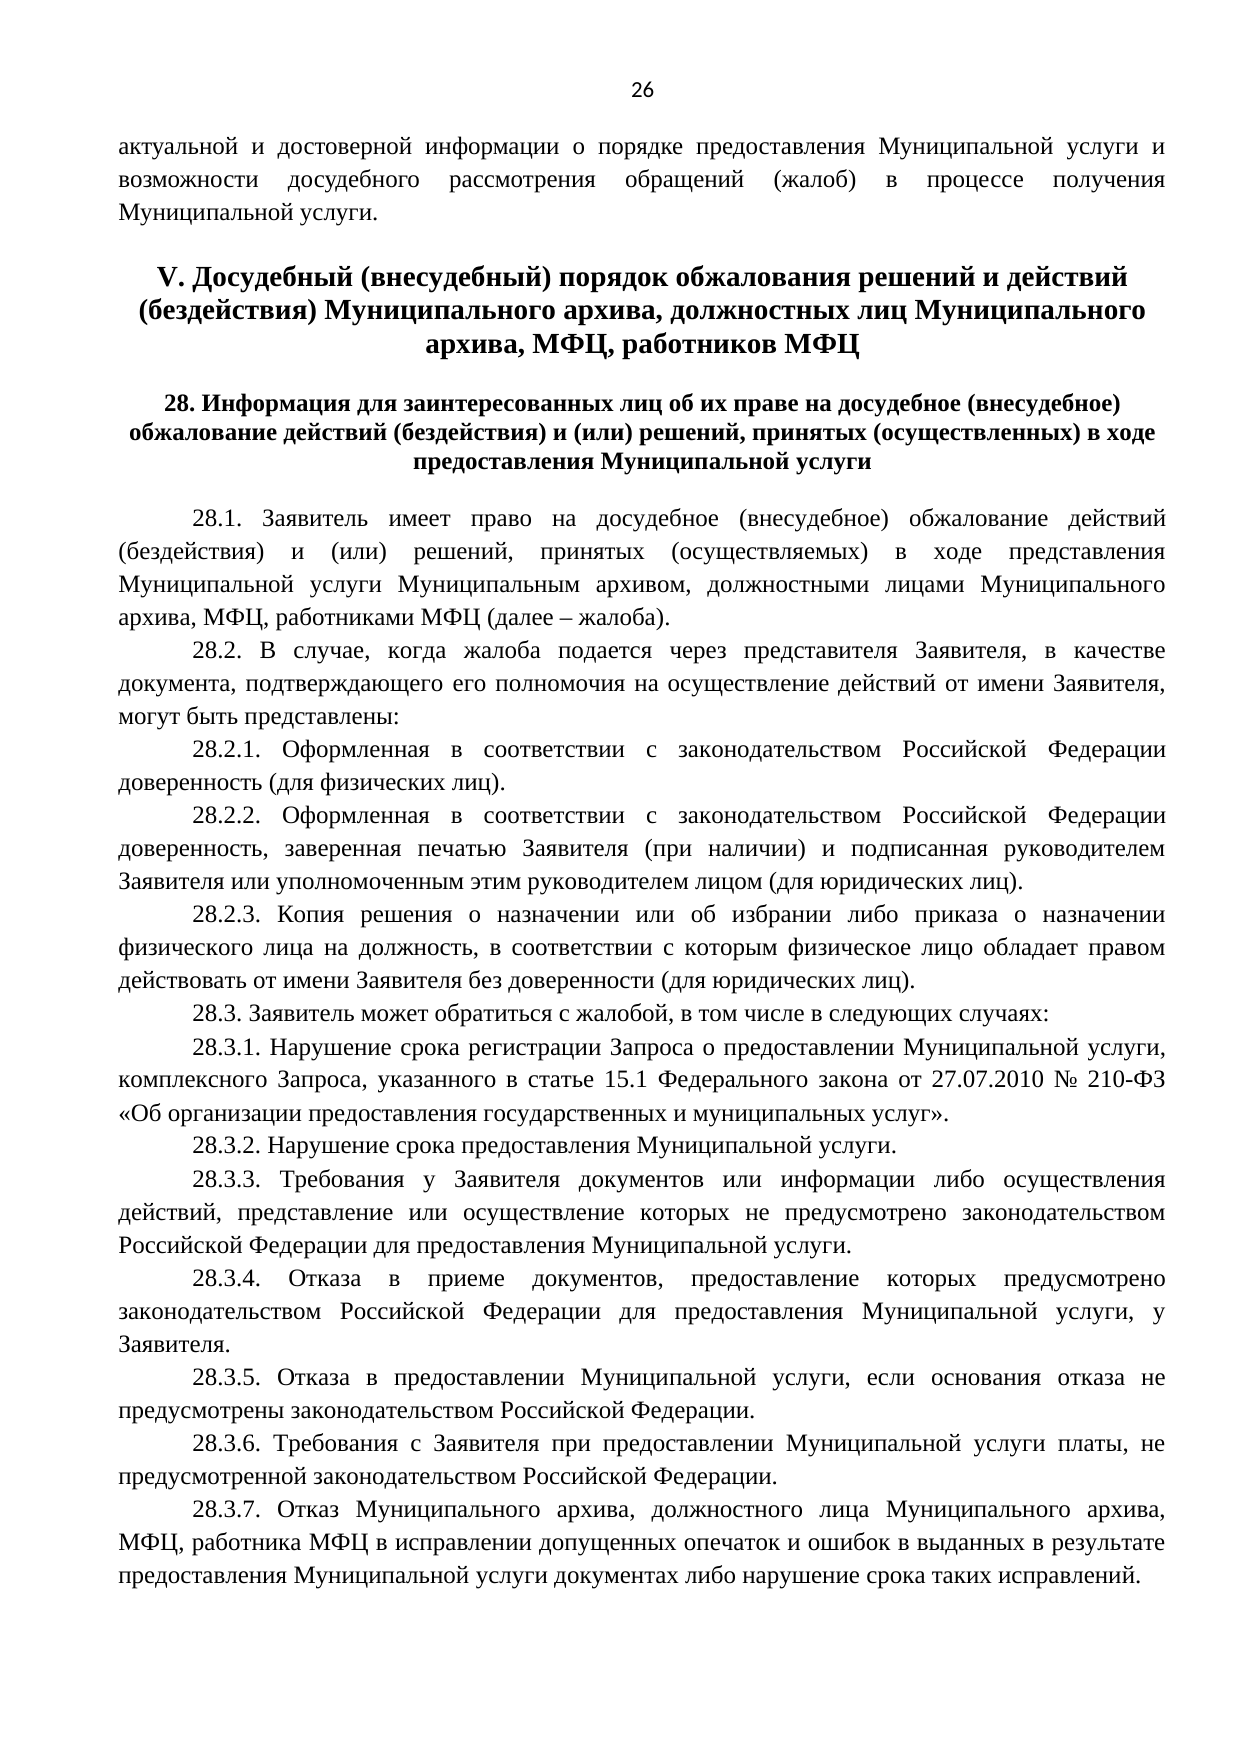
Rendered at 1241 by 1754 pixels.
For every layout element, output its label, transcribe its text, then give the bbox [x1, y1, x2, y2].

text 28.1. Заявитель имеет право на досудебное (внесудебное) обжалование действий (бездействия) и (или) решений, принятых (осуществляемых) в ходе представления Муниципальной услуги Муниципальным архивом, должностными лицами Муниципального архива, МФЦ, работниками МФЦ (далее – жалоба). [118, 503, 1167, 631]
text 28.3.3. Требования у Заявителя документов или информации либо осуществления действий, представление или осуществление которых не предусмотрено законодательством Российской Федерации для предоставления Муниципальной услуги. [118, 1164, 1167, 1258]
text V. Досудебный (внесудебный) порядок обжалования решений и действий (бездействия) Муниципального архива, должностных лиц Муниципального архива, МФЦ, работников МФЦ [118, 259, 1167, 359]
text 28. Информация для заинтересованных лиц об их праве на досудебное (внесудебное) обжалование действий (бездействия) и (или) решений, принятых (осуществленных) в ходе предоставления Муниципальной услуги [118, 388, 1167, 474]
text 28.3.7. Отказ Муниципального архива, должностного лица Муниципального архива, МФЦ, работника МФЦ в исправлении допущенных опечаток и ошибок в выданных в результате предоставления Муниципальной услуги документах либо нарушение срока таких исправлений. [118, 1494, 1167, 1589]
text 28.3.2. Нарушение срока предоставления Муниципальной услуги. [118, 1131, 1167, 1159]
text 28.3.4. Отказа в приеме документов, предоставление которых предусмотрено законодательством Российской Федерации для предоставления Муниципальной услуги, у Заявителя. [118, 1263, 1167, 1357]
text 28.3. Заявитель может обратиться с жалобой, в том числе в следующих случаях: [118, 998, 1167, 1027]
text 28.3.5. Отказа в предоставлении Муниципальной услуги, если основания отказа не предусмотрены законодательством Российской Федерации. [118, 1362, 1167, 1423]
text 28.2.2. Оформленная в соответствии с законодательством Российской Федерации доверенность, заверенная печатью Заявителя (при наличии) и подписанная руководителем Заявителя или уполномоченным этим руководителем лицом (для юридических лиц). [118, 800, 1167, 895]
text 28.3.6. Требования с Заявителя при предоставлении Муниципальной услуги платы, не предусмотренной законодательством Российской Федерации. [118, 1428, 1167, 1489]
text 28.2.3. Копия решения о назначении или об избрании либо приказа о назначении физического лица на должность, в соответствии с которым физическое лицо обладает правом действовать от имени Заявителя без доверенности (для юридических лиц). [118, 899, 1167, 994]
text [118, 131, 1167, 226]
text 28.3.1. Нарушение срока регистрации Запроса о предоставлении Муниципальной услуги, комплексного Запроса, указанного в статье 15.1 Федерального закона от 27.07.2010 № 210-ФЗ «Об организации предоставления государственных и муниципальных услуг». [118, 1032, 1167, 1126]
text 28.2. В случае, когда жалоба подается через представителя Заявителя, в качестве документа, подтверждающего его полномочия на осуществление действий от имени Заявителя, могут быть представлены: [118, 635, 1167, 730]
text 28.2.1. Оформленная в соответствии с законодательством Российской Федерации доверенность (для физических лиц). [118, 734, 1167, 796]
